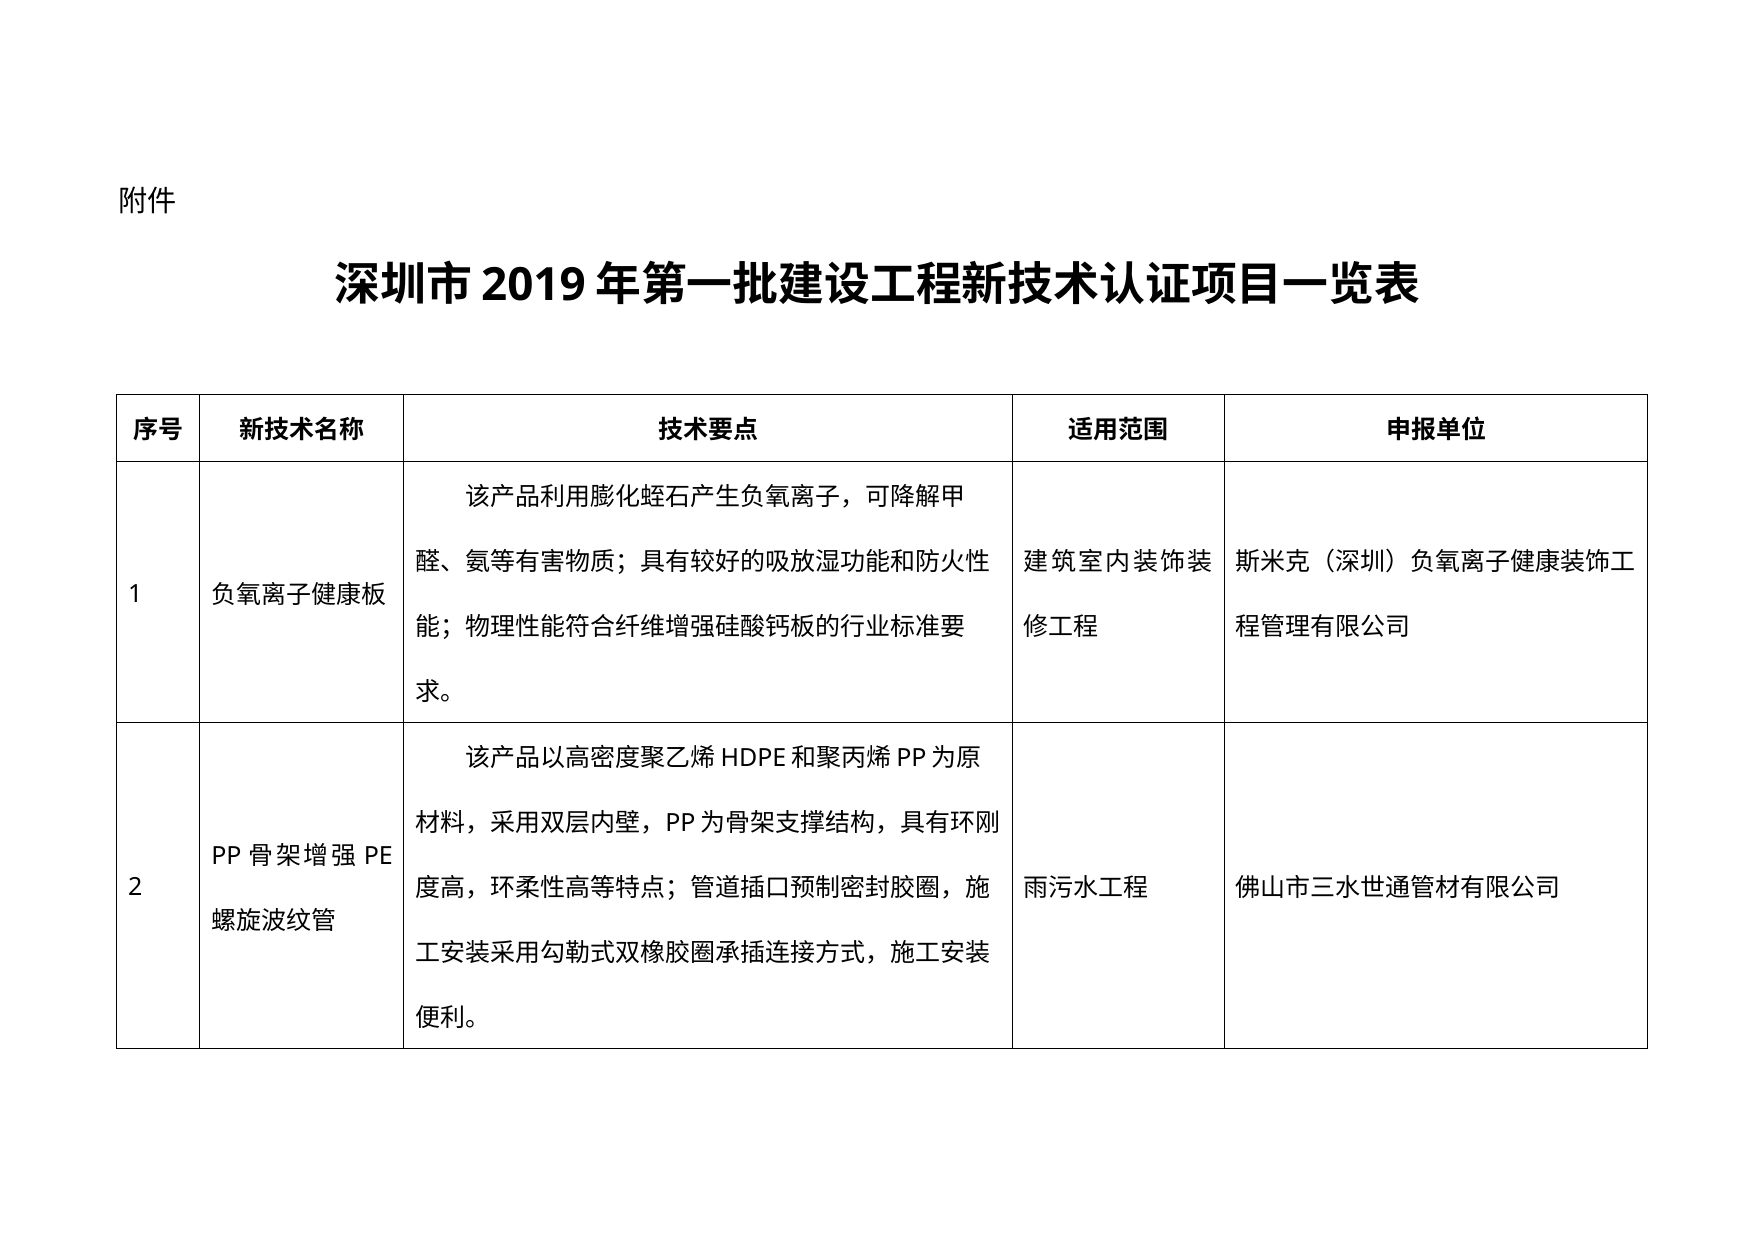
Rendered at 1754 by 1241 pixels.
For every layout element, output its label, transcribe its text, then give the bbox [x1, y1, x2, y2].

table_header 新技术名称 [200, 395, 403, 461]
table_cell 负氧离子健康板 [200, 462, 403, 722]
table_cell 2 [117, 723, 199, 1048]
table_cell 该产品以高密度聚乙烯HDPE和聚丙烯PP为原材料，采用双层内壁，PP为骨架支撑结构，具有环刚度高，环柔性高等特点；管道插口预制密封胶圈，施工安装采用勾勒式双橡胶圈承插连接方式，施工安装便利。 [404, 723, 1012, 1048]
table_header 申报单位 [1225, 395, 1647, 461]
table_cell 斯米克（深圳）负氧离子健康装饰工程管理有限公司 [1225, 462, 1647, 722]
table_cell 该产品利用膨化蛭石产生负氧离子，可降解甲醛、氨等有害物质；具有较好的吸放湿功能和防火性能；物理性能符合纤维增强硅酸钙板的行业标准要求。 [404, 462, 1012, 722]
table_cell 佛山市三水世通管材有限公司 [1225, 723, 1647, 1048]
table_header 适用范围 [1013, 395, 1224, 461]
text 附件 [118, 167, 1636, 232]
text 深圳市2019年第一批建设工程新技术认证项目一览表 [118, 232, 1636, 329]
table_cell 建筑室内装饰装修工程 [1013, 462, 1224, 722]
table_cell PP骨架增强PE螺旋波纹管 [200, 723, 403, 1048]
table_cell 雨污水工程 [1013, 723, 1224, 1048]
table_header 序号 [117, 395, 199, 461]
table_cell 1 [117, 462, 199, 722]
table_header 技术要点 [404, 395, 1012, 461]
